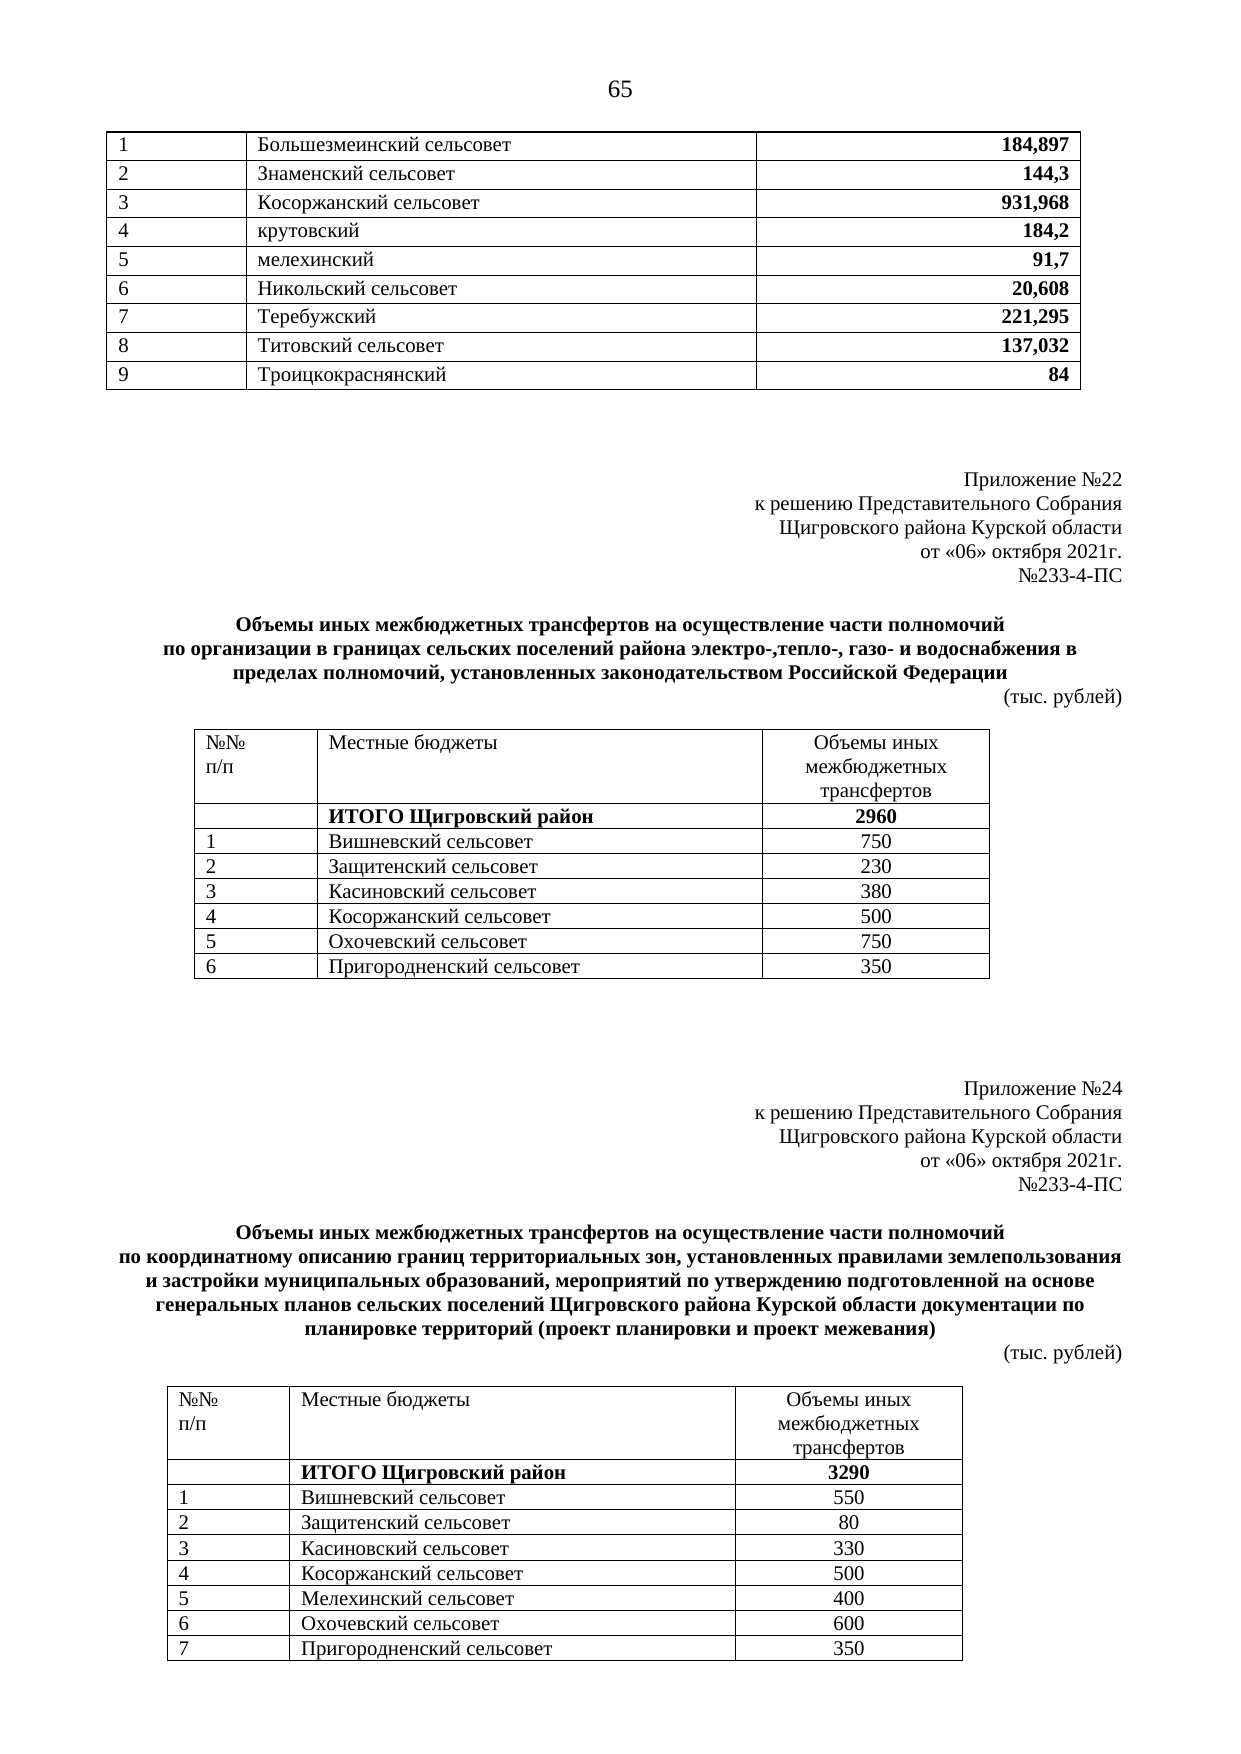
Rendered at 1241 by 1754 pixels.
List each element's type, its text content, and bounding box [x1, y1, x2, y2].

text к решению Представительного Собрания [118, 491, 1122, 515]
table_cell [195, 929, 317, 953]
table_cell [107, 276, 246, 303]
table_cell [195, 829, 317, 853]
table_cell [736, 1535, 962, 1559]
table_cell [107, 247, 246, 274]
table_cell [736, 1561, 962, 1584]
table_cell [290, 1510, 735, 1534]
text №233-4-ПС [118, 1172, 1122, 1196]
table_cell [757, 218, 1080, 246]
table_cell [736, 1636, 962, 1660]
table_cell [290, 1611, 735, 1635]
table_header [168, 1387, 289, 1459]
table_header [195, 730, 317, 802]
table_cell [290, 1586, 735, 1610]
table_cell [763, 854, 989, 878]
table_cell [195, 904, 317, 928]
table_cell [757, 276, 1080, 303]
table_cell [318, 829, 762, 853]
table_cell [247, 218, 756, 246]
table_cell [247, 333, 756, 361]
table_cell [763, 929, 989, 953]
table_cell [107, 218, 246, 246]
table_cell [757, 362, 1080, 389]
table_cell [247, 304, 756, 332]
text к решению Представительного Собрания [118, 1099, 1122, 1124]
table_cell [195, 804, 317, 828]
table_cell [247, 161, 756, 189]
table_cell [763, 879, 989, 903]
text Объемы иных межбюджетных трансфертов на осуществление части полномочий [118, 1220, 1122, 1244]
text Объемы иных межбюджетных трансфертов на осуществление части полномочий [118, 611, 1122, 636]
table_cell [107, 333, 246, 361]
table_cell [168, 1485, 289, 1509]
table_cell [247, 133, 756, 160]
text по координатному описанию границ территориальных зон, установленных правилами землепользования и застройки муниципальных образований, мероприятий по утверждению подготовленной на основе генеральных планов сельских поселений Щигровского района Курской области документации по планировке территорий (проект планировки и проект межевания) [118, 1244, 1122, 1340]
text по организации в границах сельских поселений района электро-,тепло-, газо- и водоснабжения в пределах полномочий, установленных законодательством Российской Федерации [118, 636, 1122, 684]
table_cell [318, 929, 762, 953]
text от «06» октября 2021г. [118, 539, 1122, 563]
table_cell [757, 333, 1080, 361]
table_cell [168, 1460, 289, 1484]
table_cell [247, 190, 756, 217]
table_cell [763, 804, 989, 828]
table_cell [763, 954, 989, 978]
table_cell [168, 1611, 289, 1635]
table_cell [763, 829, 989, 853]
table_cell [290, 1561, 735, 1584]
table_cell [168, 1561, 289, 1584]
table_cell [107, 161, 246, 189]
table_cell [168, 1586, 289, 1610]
text (тыс. рублей) [118, 1340, 1122, 1364]
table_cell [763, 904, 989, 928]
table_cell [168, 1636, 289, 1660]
text №233-4-ПС [118, 563, 1122, 587]
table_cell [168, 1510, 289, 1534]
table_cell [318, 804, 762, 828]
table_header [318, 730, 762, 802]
text Щигровского района Курской области [118, 515, 1122, 539]
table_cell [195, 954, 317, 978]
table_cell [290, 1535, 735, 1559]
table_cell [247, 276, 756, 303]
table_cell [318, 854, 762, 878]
text Приложение №24 [118, 1076, 1122, 1099]
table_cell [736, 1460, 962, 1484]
text Щигровского района Курской области [118, 1124, 1122, 1148]
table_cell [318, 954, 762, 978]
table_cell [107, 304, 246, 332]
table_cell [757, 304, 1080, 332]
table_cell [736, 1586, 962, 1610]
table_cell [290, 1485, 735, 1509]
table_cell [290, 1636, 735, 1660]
text от «06» октября 2021г. [118, 1148, 1122, 1172]
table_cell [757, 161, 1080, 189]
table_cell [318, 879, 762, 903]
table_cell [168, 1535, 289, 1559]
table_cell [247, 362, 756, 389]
text Приложение №22 [118, 467, 1122, 491]
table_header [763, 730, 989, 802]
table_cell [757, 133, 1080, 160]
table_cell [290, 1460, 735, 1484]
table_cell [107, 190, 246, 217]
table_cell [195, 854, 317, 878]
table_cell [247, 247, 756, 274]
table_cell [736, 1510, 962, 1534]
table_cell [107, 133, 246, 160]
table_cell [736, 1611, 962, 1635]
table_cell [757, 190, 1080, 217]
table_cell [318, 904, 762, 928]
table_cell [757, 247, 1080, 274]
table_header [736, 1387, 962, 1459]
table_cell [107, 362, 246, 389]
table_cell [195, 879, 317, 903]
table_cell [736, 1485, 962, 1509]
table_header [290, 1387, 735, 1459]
text (тыс. рублей) [118, 684, 1122, 708]
